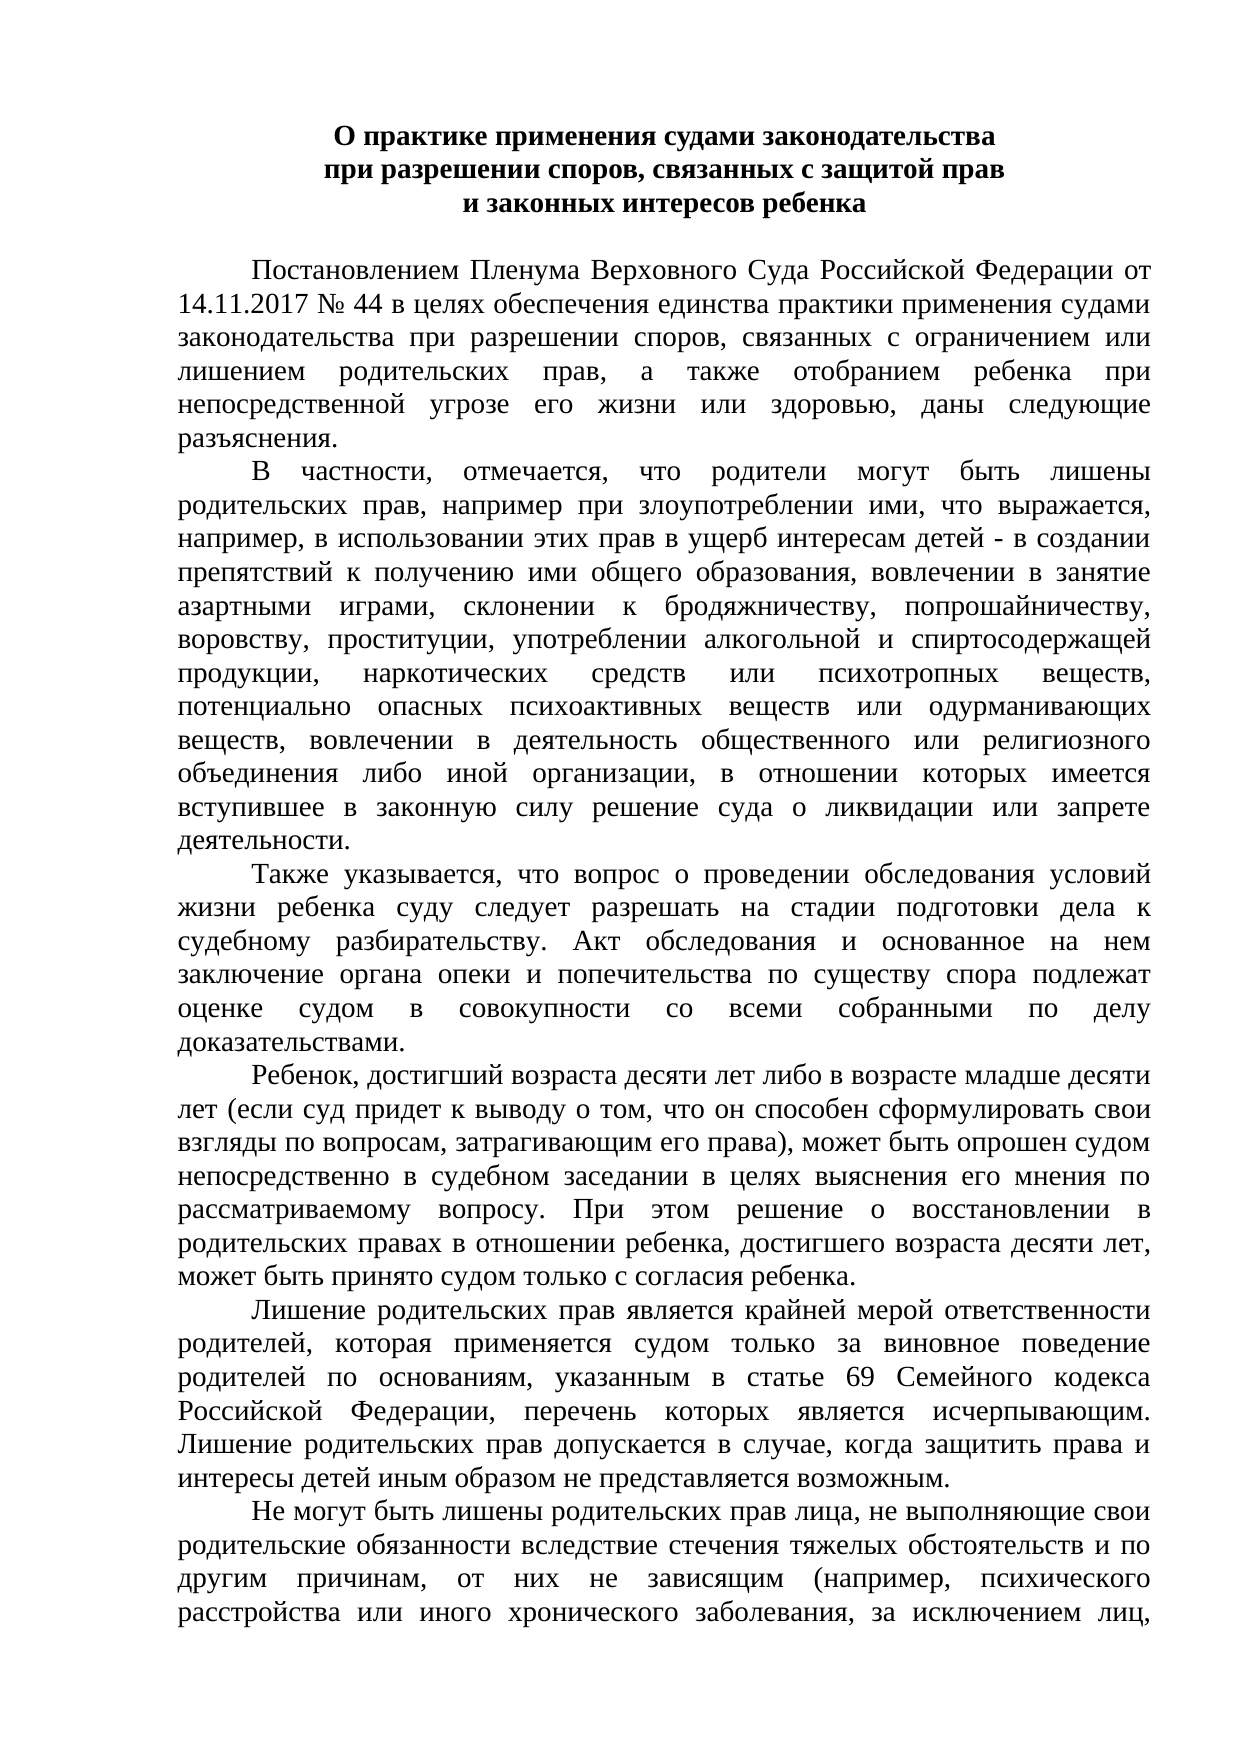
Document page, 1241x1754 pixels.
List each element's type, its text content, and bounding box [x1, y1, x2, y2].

text Ребенок, достигший возраста десяти лет либо в возрасте младше десяти лет (если суд придет к выводу о том, что он способен сформулировать свои взгляды по вопросам, затрагивающим его права), может быть опрошен судом непосредственно в судебном заседании в целях выяснения его мнения по рассматриваемому вопросу. При этом решение о восстановлении в родительских правах в отношении ребенка, достигшего возраста десяти лет, может быть принято судом только с согласия ребенка. [177, 1057, 1152, 1292]
text при разрешении споров, связанных с защитой прав [177, 152, 1152, 185]
text Также указывается, что вопрос о проведении обследования условий жизни ребенка суду следует разрешать на стадии подготовки дела к судебному разбирательству. Акт обследования и основанное на нем заключение органа опеки и попечительства по существу спора подлежат оценке судом в совокупности со всеми собранными по делу доказательствами. [177, 856, 1152, 1057]
text Лишение родительских прав является крайней мерой ответственности родителей, которая применяется судом только за виновное поведение родителей по основаниям, указанным в статье 69 Семейного кодекса Российской Федерации, перечень которых является исчерпывающим. Лишение родительских прав допускается в случае, когда защитить права и интересы детей иным образом не представляется возможным. [177, 1292, 1152, 1493]
text В частности, отмечается, что родители могут быть лишены родительских прав, например при злоупотреблении ими, что выражается, например, в использовании этих прав в ущерб интересам детей - в создании препятствий к получению ими общего образования, вовлечении в занятие азартными играми, склонении к бродяжничеству, попрошайничеству, воровству, проституции, употреблении алкогольной и спиртосодержащей продукции, наркотических средств или психотропных веществ, потенциально опасных психоактивных веществ или одурманивающих веществ, вовлечении в деятельность общественного или религиозного объединения либо иной организации, в отношении которых имеется вступившее в законную силу решение суда о ликвидации или запрете деятельности. [177, 453, 1152, 856]
text О практике применения судами законодательства [177, 118, 1152, 152]
text и законных интересов ребенка [177, 185, 1152, 219]
text Постановлением Пленума Верховного Суда Российской Федерации от 14.11.2017 № 44 в целях обеспечения единства практики применения судами законодательства при разрешении споров, связанных с ограничением или лишением родительских прав, а также отобранием ребенка при непосредственной угрозе его жизни или здоровью, даны следующие разъяснения. [177, 252, 1152, 453]
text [177, 1493, 1152, 1627]
